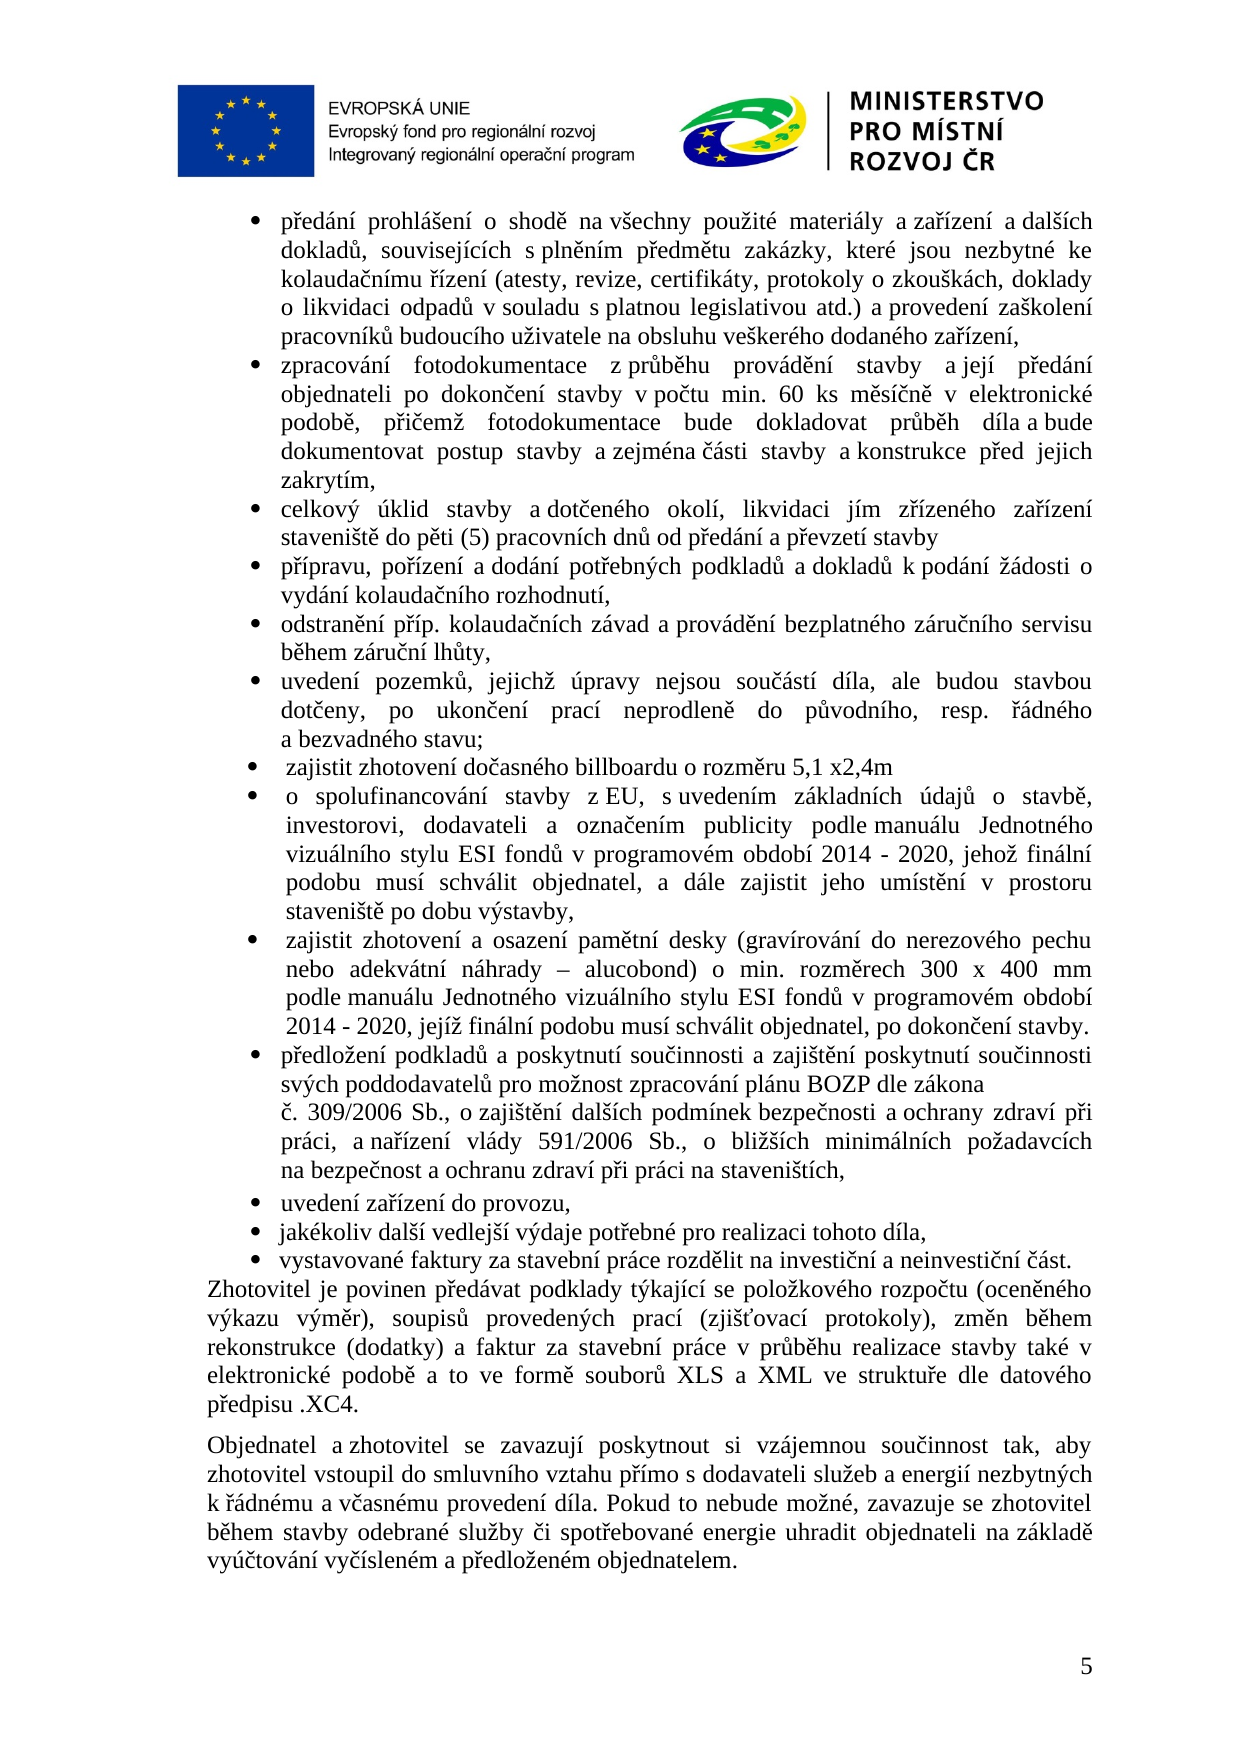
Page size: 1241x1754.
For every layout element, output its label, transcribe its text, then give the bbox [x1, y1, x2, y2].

list vystavované faktury za stavební práce rozdělit na investiční a neinvestiční část. [251, 1246, 1093, 1274]
list zpracování fotodokumentace z průběhu provádění stavby a její předání objednateli po dokončení stavby v počtu min. 60 ks měsíčně v elektronické podobě, přičemž fotodokumentace bude dokladovat průběh díla a bude dokumentovat postup stavby a zejména části stavby a konstrukce před jejich zakrytím, [251, 350, 1093, 494]
list odstranění příp. kolaudačních závad a provádění bezplatného záručního servisu během záruční lhůty, [251, 609, 1093, 666]
list o spolufinancování stavby z EU, s uvedením základních údajů o stavbě, investorovi, dodavateli a označením publicity podle manuálu Jednotného vizuálního stylu ESI fondů v programovém období 2014 - 2020, jehož finální podobu musí schválit objednatel, a dále zajistit jeho umístění v prostoru staveniště po dobu výstavby, [248, 781, 1093, 925]
list uvedení pozemků, jejichž úpravy nejsou součástí díla, ale budou stavbou dotčeny, po ukončení prací neprodleně do původního, resp. řádného a bezvadného stavu; [251, 666, 1093, 752]
text Objednatel a zhotovitel se zavazují poskytnout si vzájemnou součinnost tak, aby zhotovitel vstoupil do smluvního vztahu přímo s dodavateli služeb a energií nezbytných k řádnému a včasnému provedení díla. Pokud to nebude možné, zavazuje se zhotovitel během stavby odebrané služby či spotřebované energie uhradit objednateli na základě vyúčtování vyčísleném a předloženém objednatelem. [207, 1431, 1093, 1574]
text Zhotovitel je povinen předávat podklady týkající se položkového rozpočtu (oceněného výkazu výměr), soupisů provedených prací (zjišťovací protokoly), změn během rekonstrukce (dodatky) a faktur za stavební práce v průběhu realizace stavby také v elektronické podobě a to ve formě souborů XLS a XML ve struktuře dle datového předpisu .XC4. [207, 1274, 1093, 1418]
list jakékoliv další vedlejší výdaje potřebné pro realizaci tohoto díla, [251, 1217, 1093, 1246]
list zajistit zhotovení dočasného billboardu o rozměru 5,1 x2,4m [248, 752, 1093, 781]
list č. 309/2006 Sb., o zajištění dalších podmínek bezpečnosti a ochrany zdraví při práci, a nařízení vlády 591/2006 Sb., o bližších minimálních požadavcích na bezpečnost a ochranu zdraví při práci na staveništích, [281, 1097, 1093, 1184]
list uvedení zařízení do provozu, [251, 1188, 1093, 1217]
picture [147, 53, 1073, 207]
list předložení podkladů a poskytnutí součinnosti a zajištění poskytnutí součinnosti svých poddodavatelů pro možnost zpracování plánu BOZP dle zákona [251, 1040, 1093, 1097]
list přípravu, pořízení a dodání potřebných podkladů a dokladů k podání žádosti o vydání kolaudačního rozhodnutí, [251, 551, 1093, 609]
list celkový úklid stavby a dotčeného okolí, likvidaci jím zřízeného zařízení staveniště do pěti (5) pracovních dnů od předání a převzetí stavby [251, 494, 1093, 551]
list předání prohlášení o shodě na všechny použité materiály a zařízení a dalších dokladů, souvisejících s plněním předmětu zakázky, které jsou nezbytné ke kolaudačnímu řízení (atesty, revize, certifikáty, protokoly o zkouškách, doklady o likvidaci odpadů v souladu s platnou legislativou atd.) a provedení zaškolení pracovníků budoucího uživatele na obsluhu veškerého dodaného zařízení, [251, 206, 1093, 350]
list zajistit zhotovení a osazení pamětní desky (gravírování do nerezového pechu nebo adekvátní náhrady – alucobond) o min. rozměrech 300 x 400 mm podle manuálu Jednotného vizuálního stylu ESI fondů v programovém období 2014 - 2020, jejíž finální podobu musí schválit objednatel, po dokončení stavby. [248, 925, 1093, 1040]
